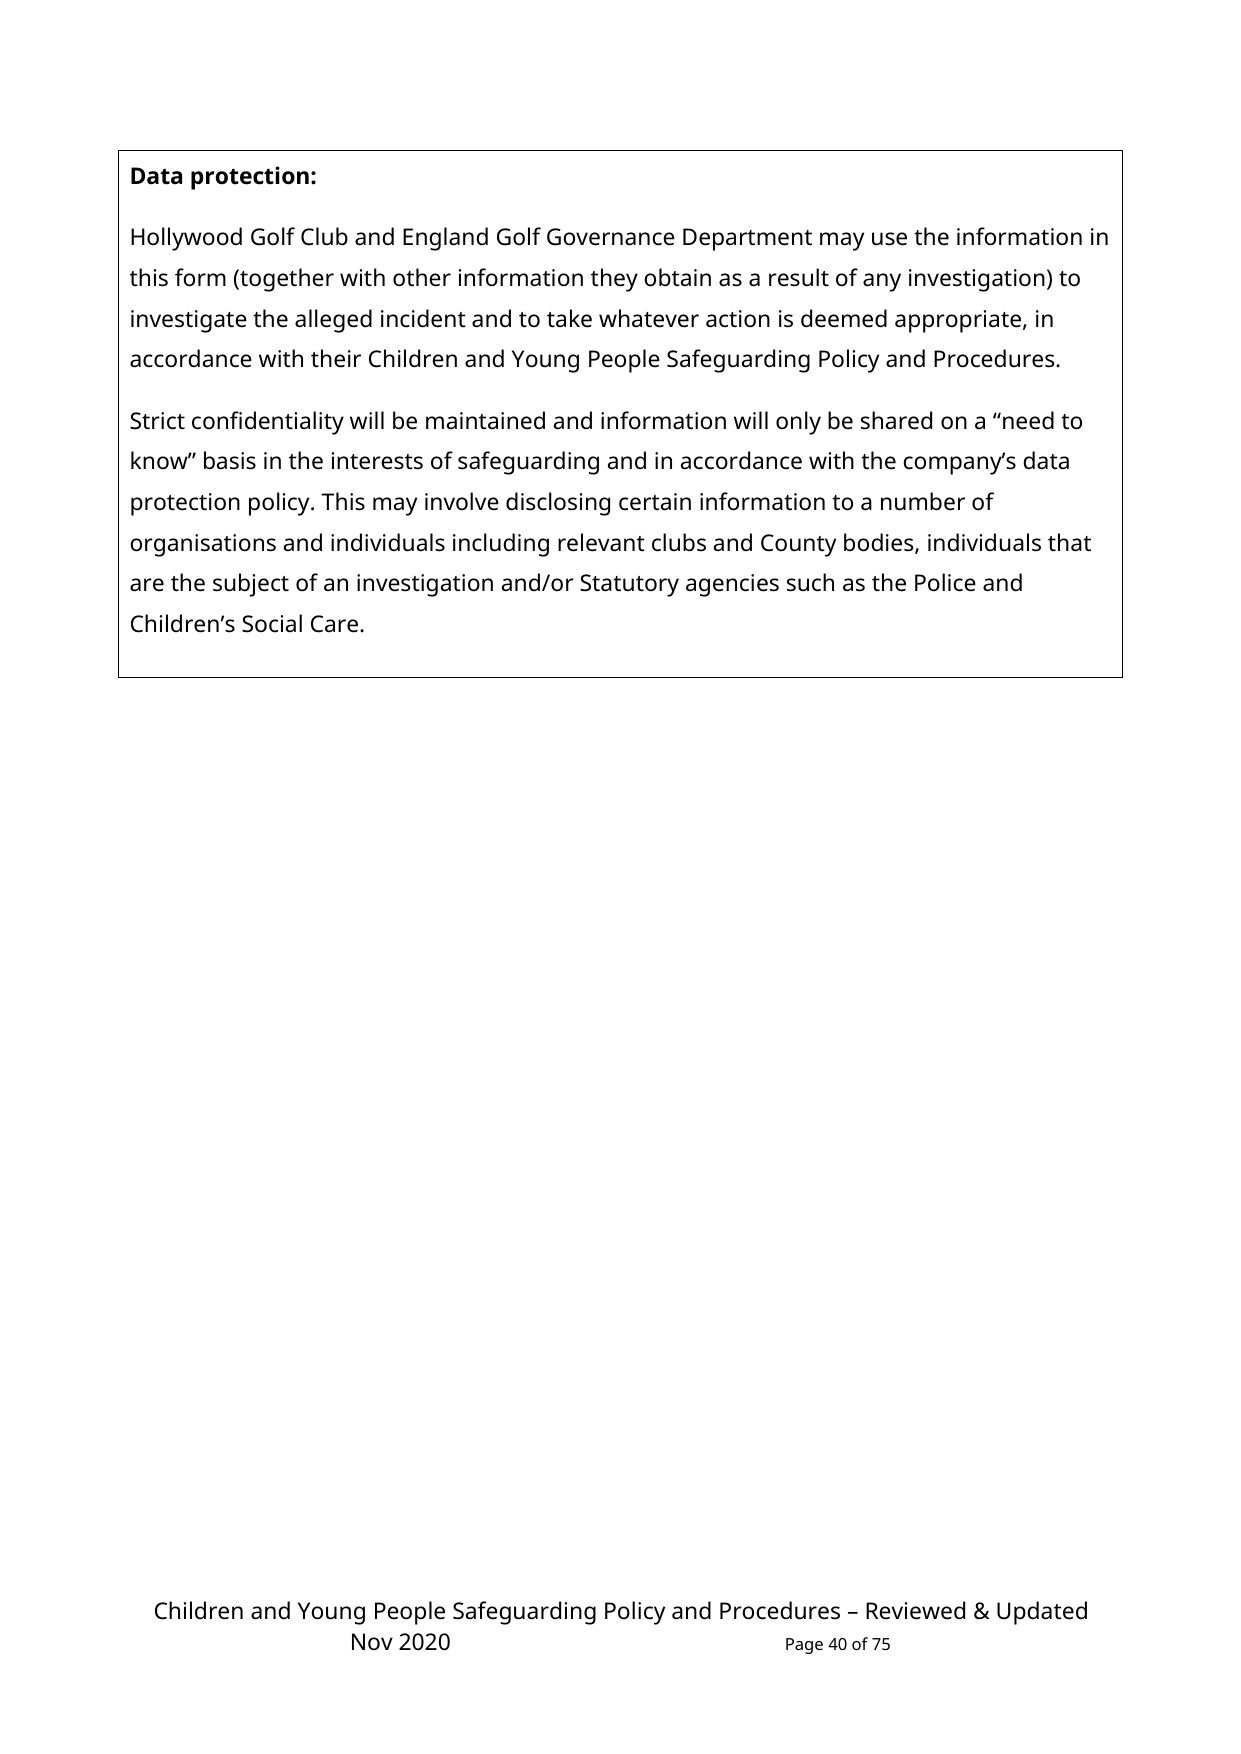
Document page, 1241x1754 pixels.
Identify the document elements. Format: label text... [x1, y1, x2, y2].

table_cell Data protection: Hollywood Golf Club and England Golf Governance Department may use the information in this form (together with other information they obtain as a result of any investigation) to investigate the alleged incident and to take whatever action is deemed appropriate, in accordance with their Children and Young People Safeguarding Policy and Procedures. Strict confidentiality will be maintained and information will only be shared on a “need to know” basis in the interests of safeguarding and in accordance with the company’s data protection policy. This may involve disclosing certain information to a number of organisations and individuals including relevant clubs and County bodies, individuals that are the subject of an investigation and/or Statutory agencies such as the Police and Children’s Social Care. [119, 151, 1122, 677]
